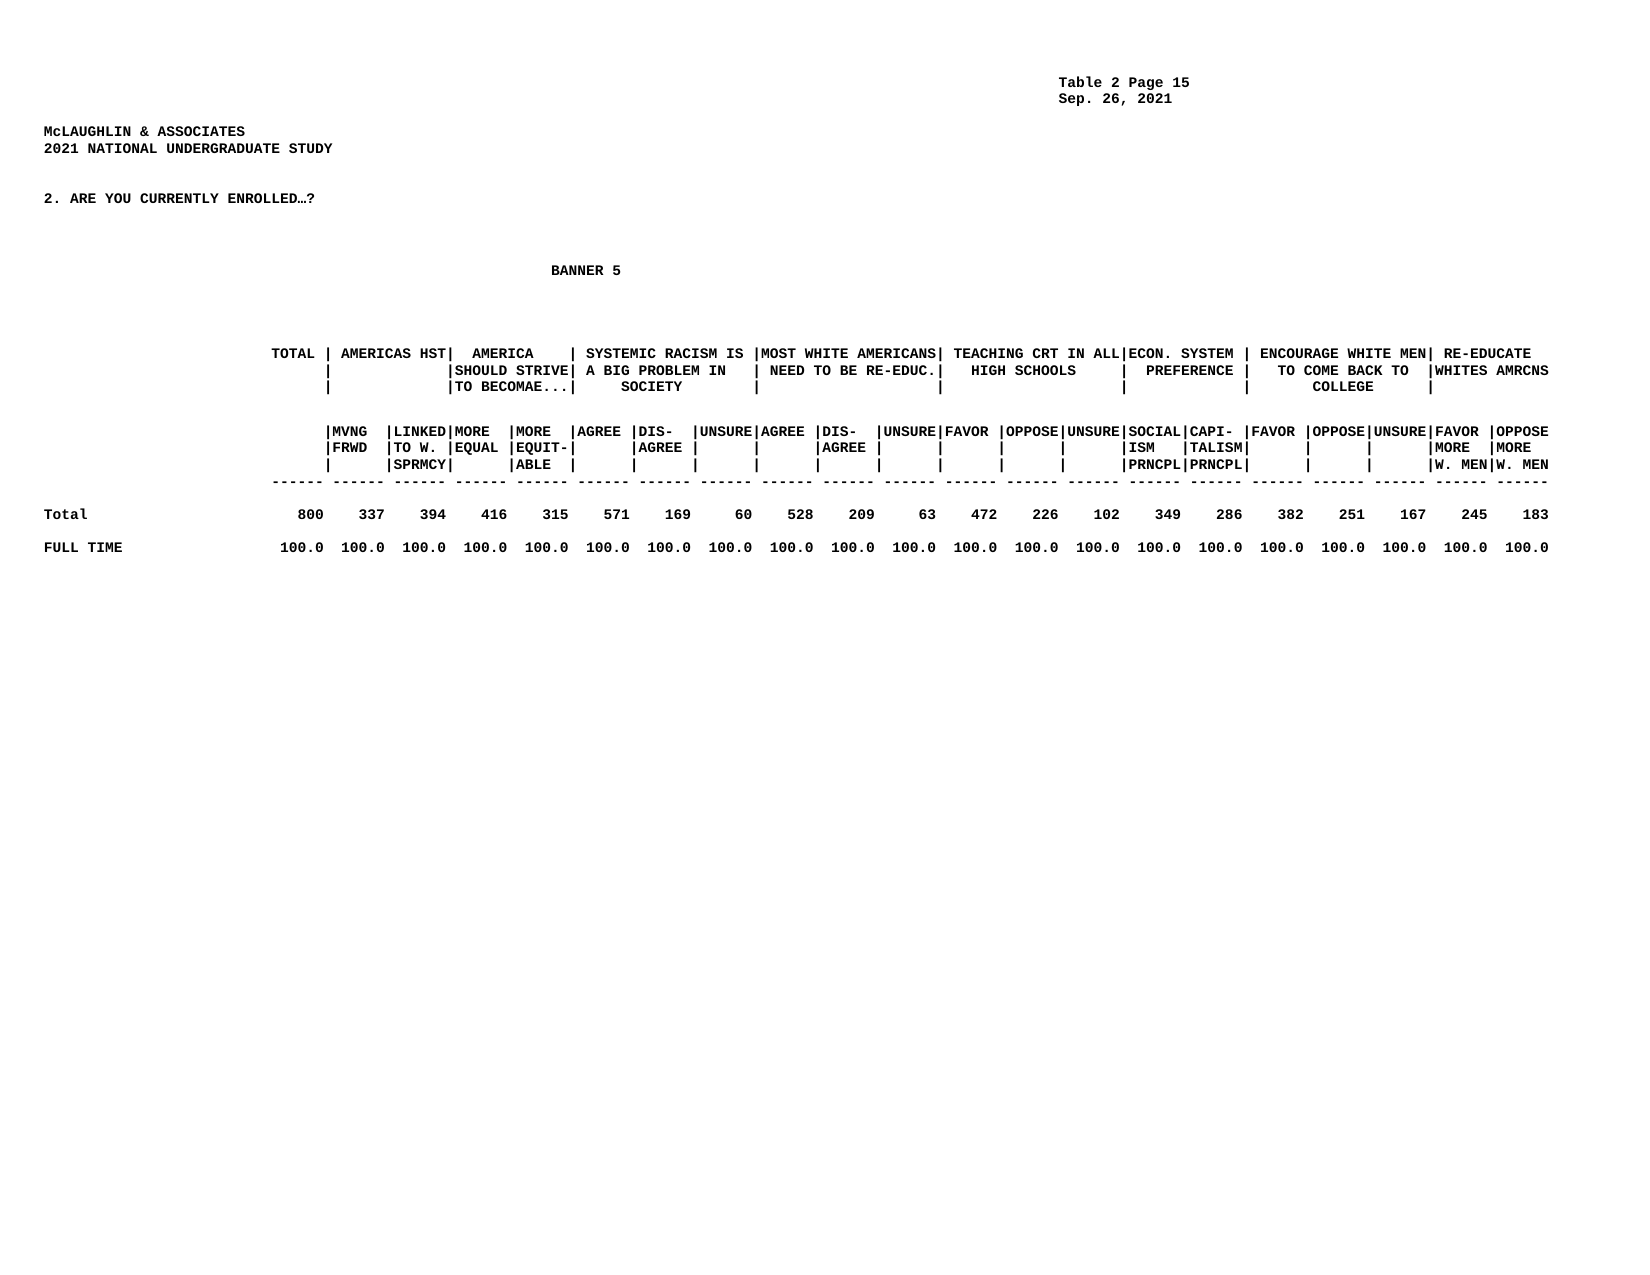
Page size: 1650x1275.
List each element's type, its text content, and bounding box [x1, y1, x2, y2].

text TOTAL | AMERICAS HST| AMERICA | SYSTEMIC RACISM IS |MOST WHITE AMERICANS| TEACHING CRT IN ALL|ECON. SYSTEM | ENCOURAGE WHITE MEN| RE-EDUCATE [43, 346, 1650, 363]
text 2021 NATIONAL UNDERGRADUATE STUDY [43, 141, 1650, 158]
text | |SPRMCY| |ABLE | | | | | | | | | |PRNCPL|PRNCPL| | | |W. MEN|W. MEN [43, 457, 1650, 474]
text BANNER 5 [43, 263, 1650, 280]
text FULL TIME 100.0 100.0 100.0 100.0 100.0 100.0 100.0 100.0 100.0 100.0 100.0 100.0 100.0 100.0 100.0 100.0 100.0 100.0 100.0 100.0 100.0 [43, 540, 1650, 557]
text |FRWD |TO W. |EQUAL |EQUIT-| |AGREE | | |AGREE | | | | |ISM |TALISM| | | |MORE |MORE [43, 441, 1650, 457]
text McLAUGHLIN & ASSOCIATES [43, 125, 1650, 141]
text |MVNG |LINKED|MORE |MORE |AGREE |DIS- |UNSURE|AGREE |DIS- |UNSURE|FAVOR |OPPOSE|UNSURE|SOCIAL|CAPI- |FAVOR |OPPOSE|UNSURE|FAVOR |OPPOSE [43, 424, 1650, 441]
text Table 2 Page 15 [43, 75, 1650, 92]
text | |TO BECOMAE...| SOCIETY | | | | COLLEGE | [43, 379, 1650, 396]
text ------ ------ ------ ------ ------ ------ ------ ------ ------ ------ ------ ------ ------ ------ ------ ------ ------ ------ ------ ------ ------ [43, 474, 1650, 490]
text Total 800 337 394 416 315 571 169 60 528 209 63 472 226 102 349 286 382 251 167 245 183 [43, 507, 1650, 523]
text Sep. 26, 2021 [43, 92, 1650, 108]
text | |SHOULD STRIVE| A BIG PROBLEM IN | NEED TO BE RE-EDUC.| HIGH SCHOOLS | PREFERENCE | TO COME BACK TO |WHITES AMRCNS [43, 363, 1650, 379]
text 2. ARE YOU CURRENTLY ENROLLED…? [43, 191, 1650, 207]
